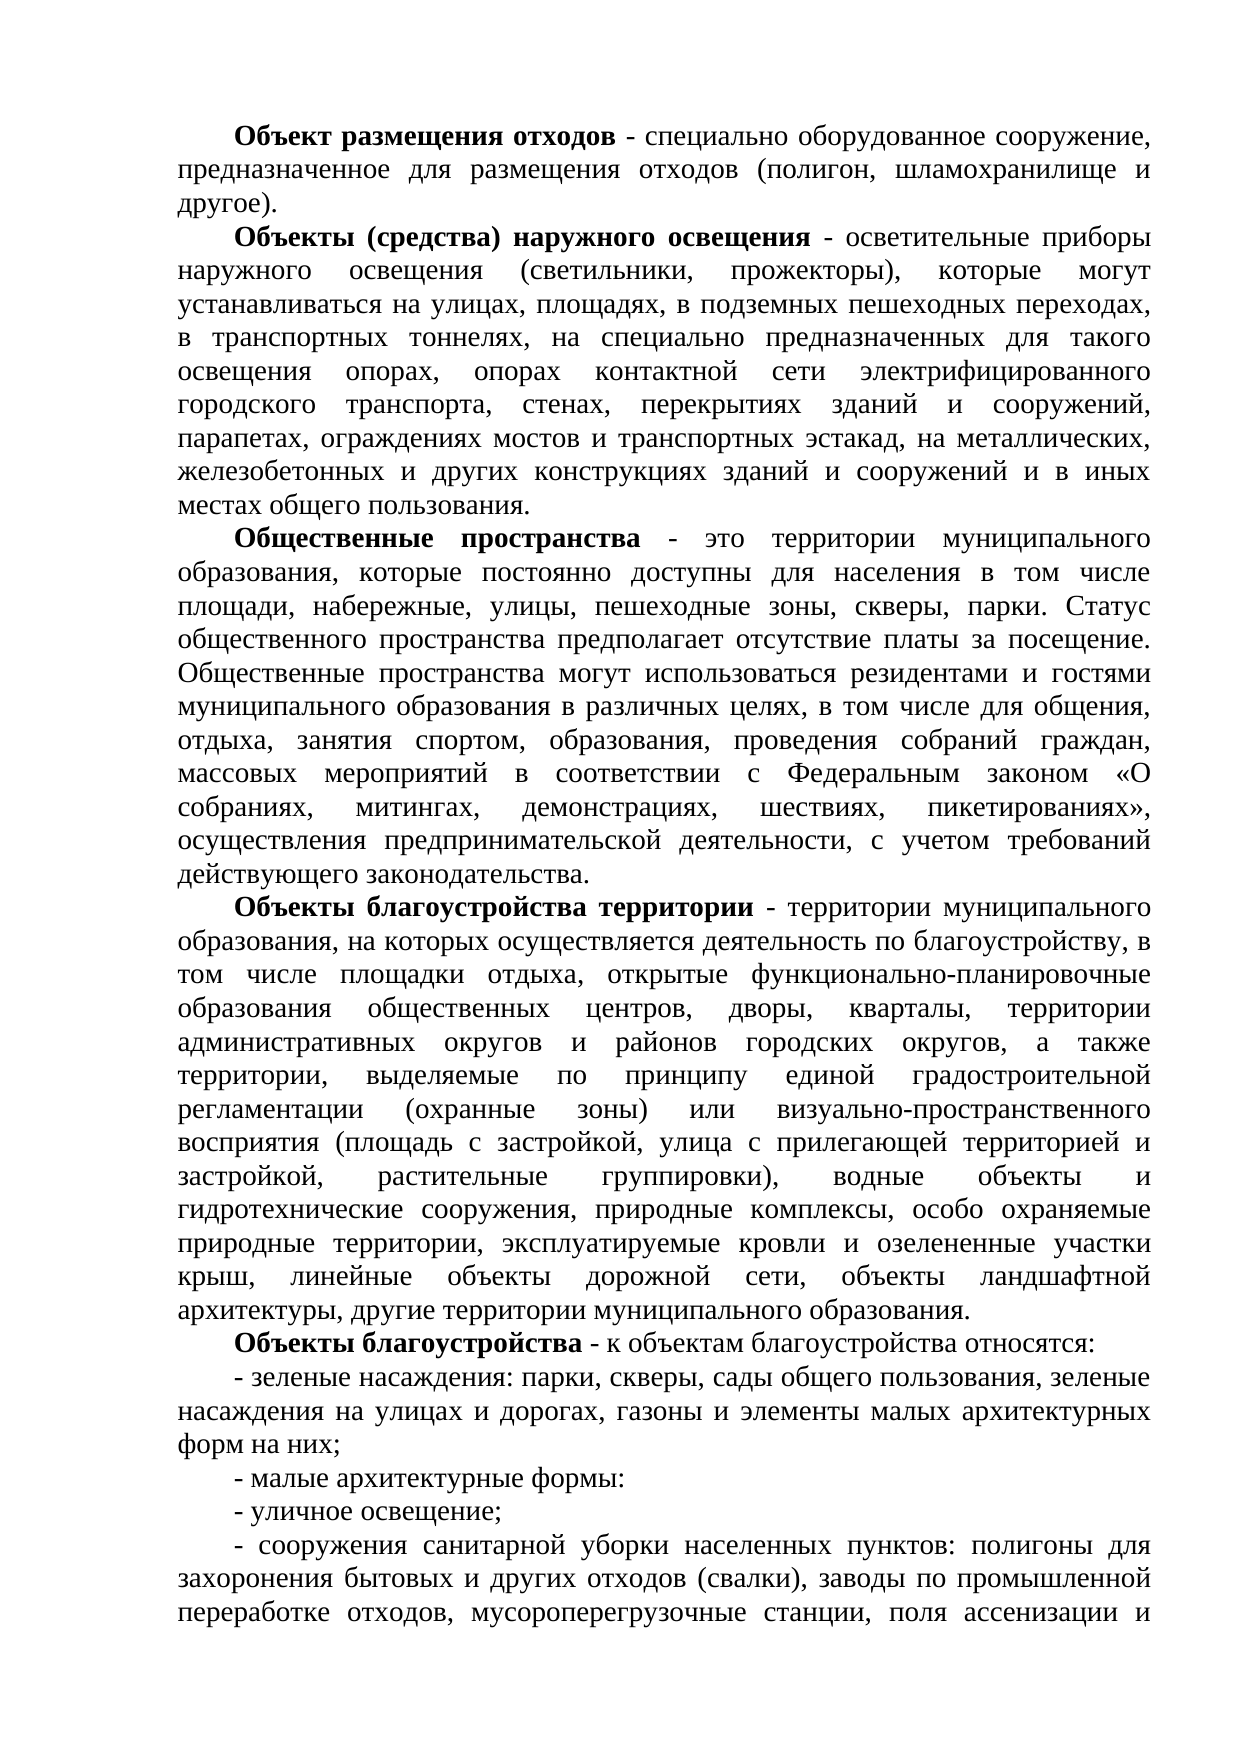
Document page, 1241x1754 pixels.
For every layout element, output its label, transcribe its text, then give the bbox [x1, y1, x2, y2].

text - уличное освещение; [177, 1493, 1152, 1527]
text Общественные пространства - это территории муниципального образования, которые постоянно доступны для населения в том числе площади, набережные, улицы, пешеходные зоны, скверы, парки. Статус общественного пространства предполагает отсутствие платы за посещение. Общественные пространства могут использоваться резидентами и гостями муниципального образования в различных целях, в том числе для общения, отдыха, занятия спортом, образования, проведения собраний граждан, массовых мероприятий в соответствии с Федеральным законом «О собраниях, митингах, демонстрациях, шествиях, пикетированиях», осуществления предпринимательской деятельности, с учетом требований действующего законодательства. [177, 521, 1152, 889]
text Объекты благоустройства территории - территории муниципального образования, на которых осуществляется деятельность по благоустройству, в том числе площадки отдыха, открытые функционально-планировочные образования общественных центров, дворы, кварталы, территории административных округов и районов городских округов, а также территории, выделяемые по принципу единой градостроительной регламентации (охранные зоны) или визуально-пространственного восприятия (площадь с застройкой, улица с прилегающей территорией и застройкой, растительные группировки), водные объекты и гидротехнические сооружения, природные комплексы, особо охраняемые природные территории, эксплуатируемые кровли и озелененные участки крыш, линейные объекты дорожной сети, объекты ландшафтной архитектуры, другие территории муниципального образования. [177, 889, 1152, 1326]
text Объекты (средства) наружного освещения - осветительные приборы наружного освещения (светильники, прожекторы), которые могут устанавливаться на улицах, площадях, в подземных пешеходных переходах, в транспортных тоннелях, на специально предназначенных для такого освещения опорах, опорах контактной сети электрифицированного городского транспорта, стенах, перекрытиях зданий и сооружений, парапетах, ограждениях мостов и транспортных эстакад, на металлических, железобетонных и других конструкциях зданий и сооружений и в иных местах общего пользования. [177, 219, 1152, 521]
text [177, 1527, 1152, 1627]
text Объекты благоустройства - к объектам благоустройства относятся: [177, 1326, 1152, 1359]
text - малые архитектурные формы: [177, 1460, 1152, 1493]
text - зеленые насаждения: парки, скверы, сады общего пользования, зеленые насаждения на улицах и дорогах, газоны и элементы малых архитектурных форм на них; [177, 1359, 1152, 1460]
text Объект размещения отходов - специально оборудованное сооружение, предназначенное для размещения отходов (полигон, шламохранилище и другое). [177, 118, 1152, 219]
